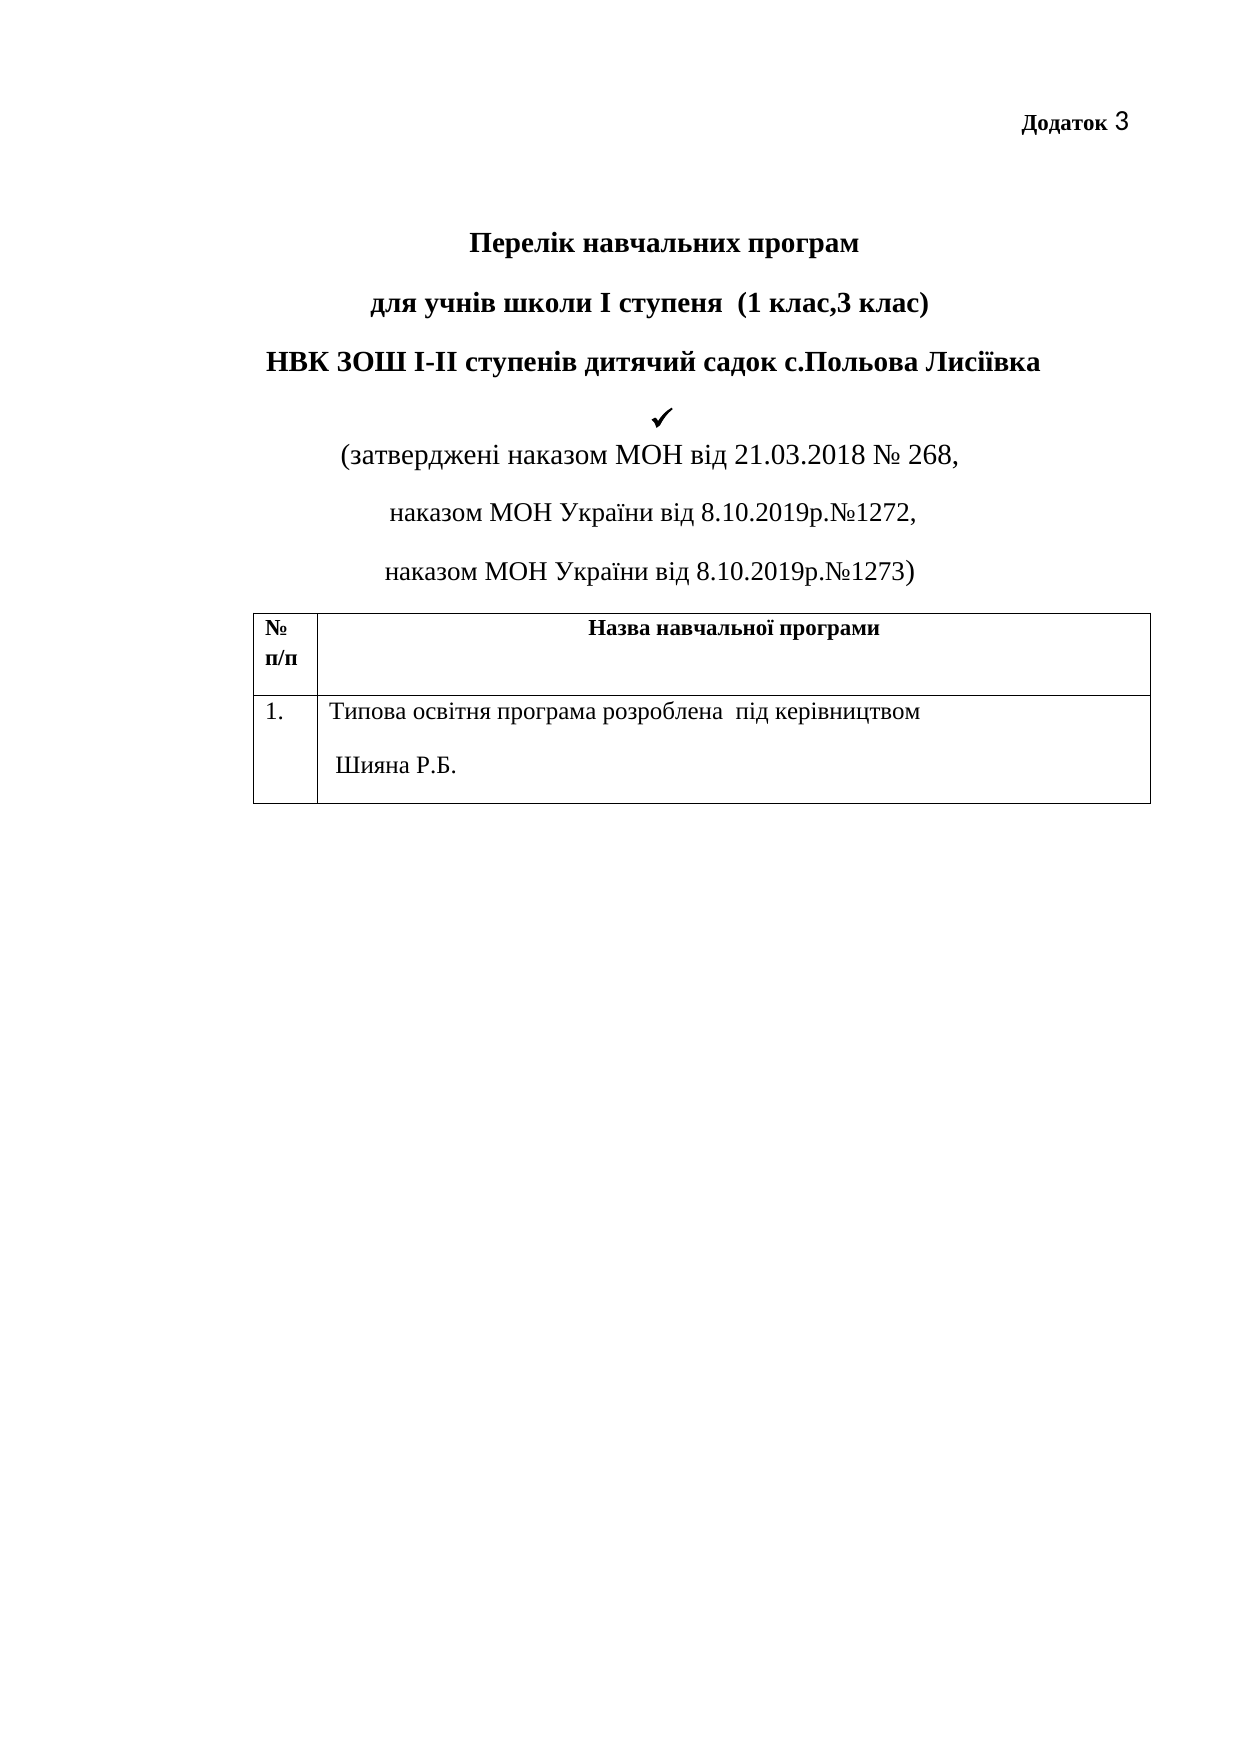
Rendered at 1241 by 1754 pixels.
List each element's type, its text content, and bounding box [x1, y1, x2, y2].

text (затверджені наказом МОН від 21.03.2018 № 268, [148, 437, 1152, 471]
table_cell Типова освітня програма розроблена під керівництвом Шияна Р.Б. [318, 696, 1150, 803]
text НВК ЗОШ І-ІІ ступенів дитячий садок с.Польова Лисіївка [148, 344, 1152, 378]
table_header № п/п [254, 614, 317, 695]
text наказом МОН України від 8.10.2019р.№1273) [148, 553, 1152, 587]
text Перелік навчальних програм [148, 225, 1152, 259]
text Додаток 3 [148, 102, 1152, 137]
table_header Назва навчальної програми [318, 614, 1150, 695]
text наказом МОН України від 8.10.2019р.№1272, [148, 496, 1152, 528]
table_cell [254, 696, 317, 803]
text для учнів школи І ступеня (1 клас,3 клас) [148, 285, 1152, 318]
